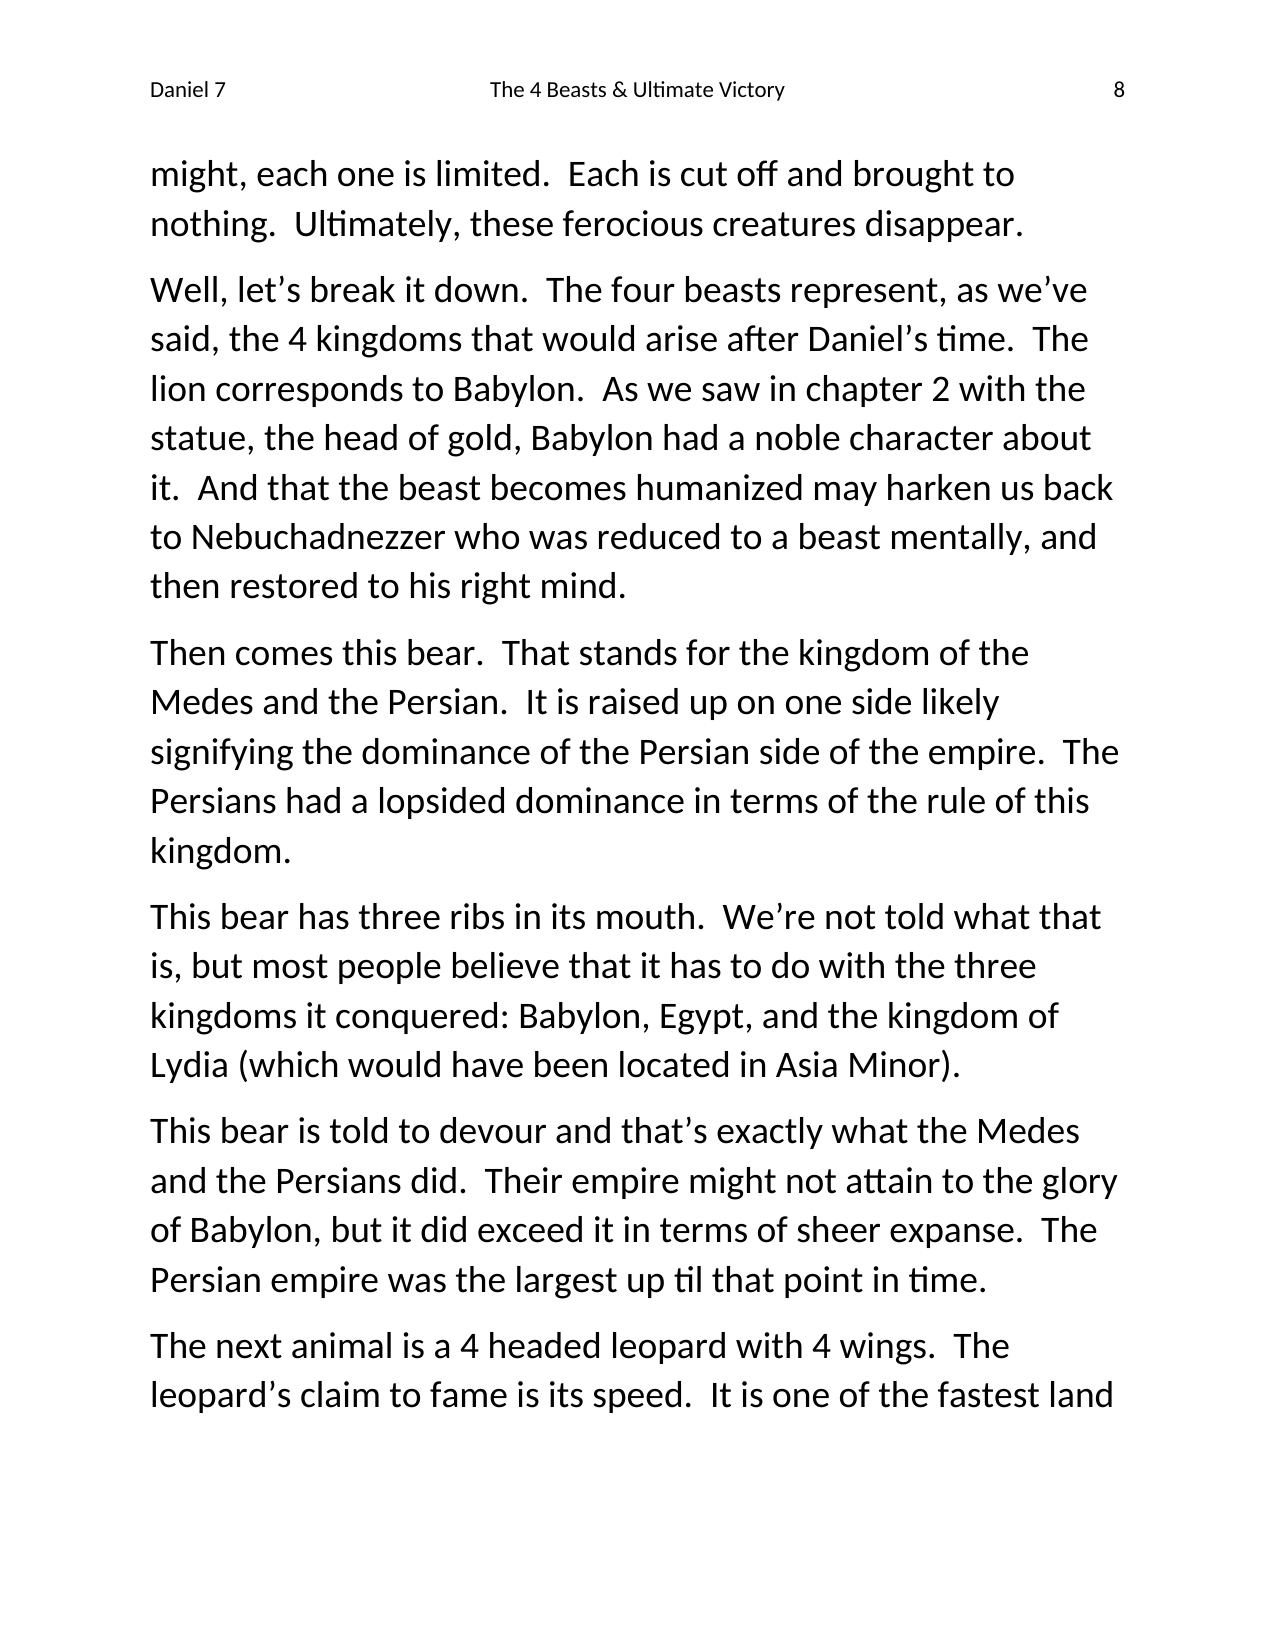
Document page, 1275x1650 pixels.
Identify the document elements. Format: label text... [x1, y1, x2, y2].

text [150, 1322, 1125, 1417]
text Then comes this bear. That stands for the kingdom of the Medes and the Persian. It is raised up on one side likely signifying the dominance of the Persian side of the empire. The Persians had a lopsided dominance in terms of the rule of this kingdom. [150, 629, 1125, 872]
text This bear has three ribs in its mouth. We’re not told what that is, but most people believe that it has to do with the three kingdoms it conquered: Babylon, Egypt, and the kingdom of Lydia (which would have been located in Asia Minor). [150, 893, 1125, 1087]
text Well, let’s break it down. The four beasts represent, as we’ve said, the 4 kingdoms that would arise after Daniel’s time. The lion corresponds to Babylon. As we saw in chapter 2 with the statue, the head of gold, Babylon had a noble character about it. And that the beast becomes humanized may harken us back to Nebuchadnezzer who was reduced to a beast mentally, and then restored to his right mind. [150, 266, 1125, 608]
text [150, 150, 1125, 245]
text This bear is told to devour and that’s exactly what the Medes and the Persians did. Their empire might not attain to the glory of Babylon, but it did exceed it in terms of sheer expanse. The Persian empire was the largest up til that point in time. [150, 1107, 1125, 1302]
